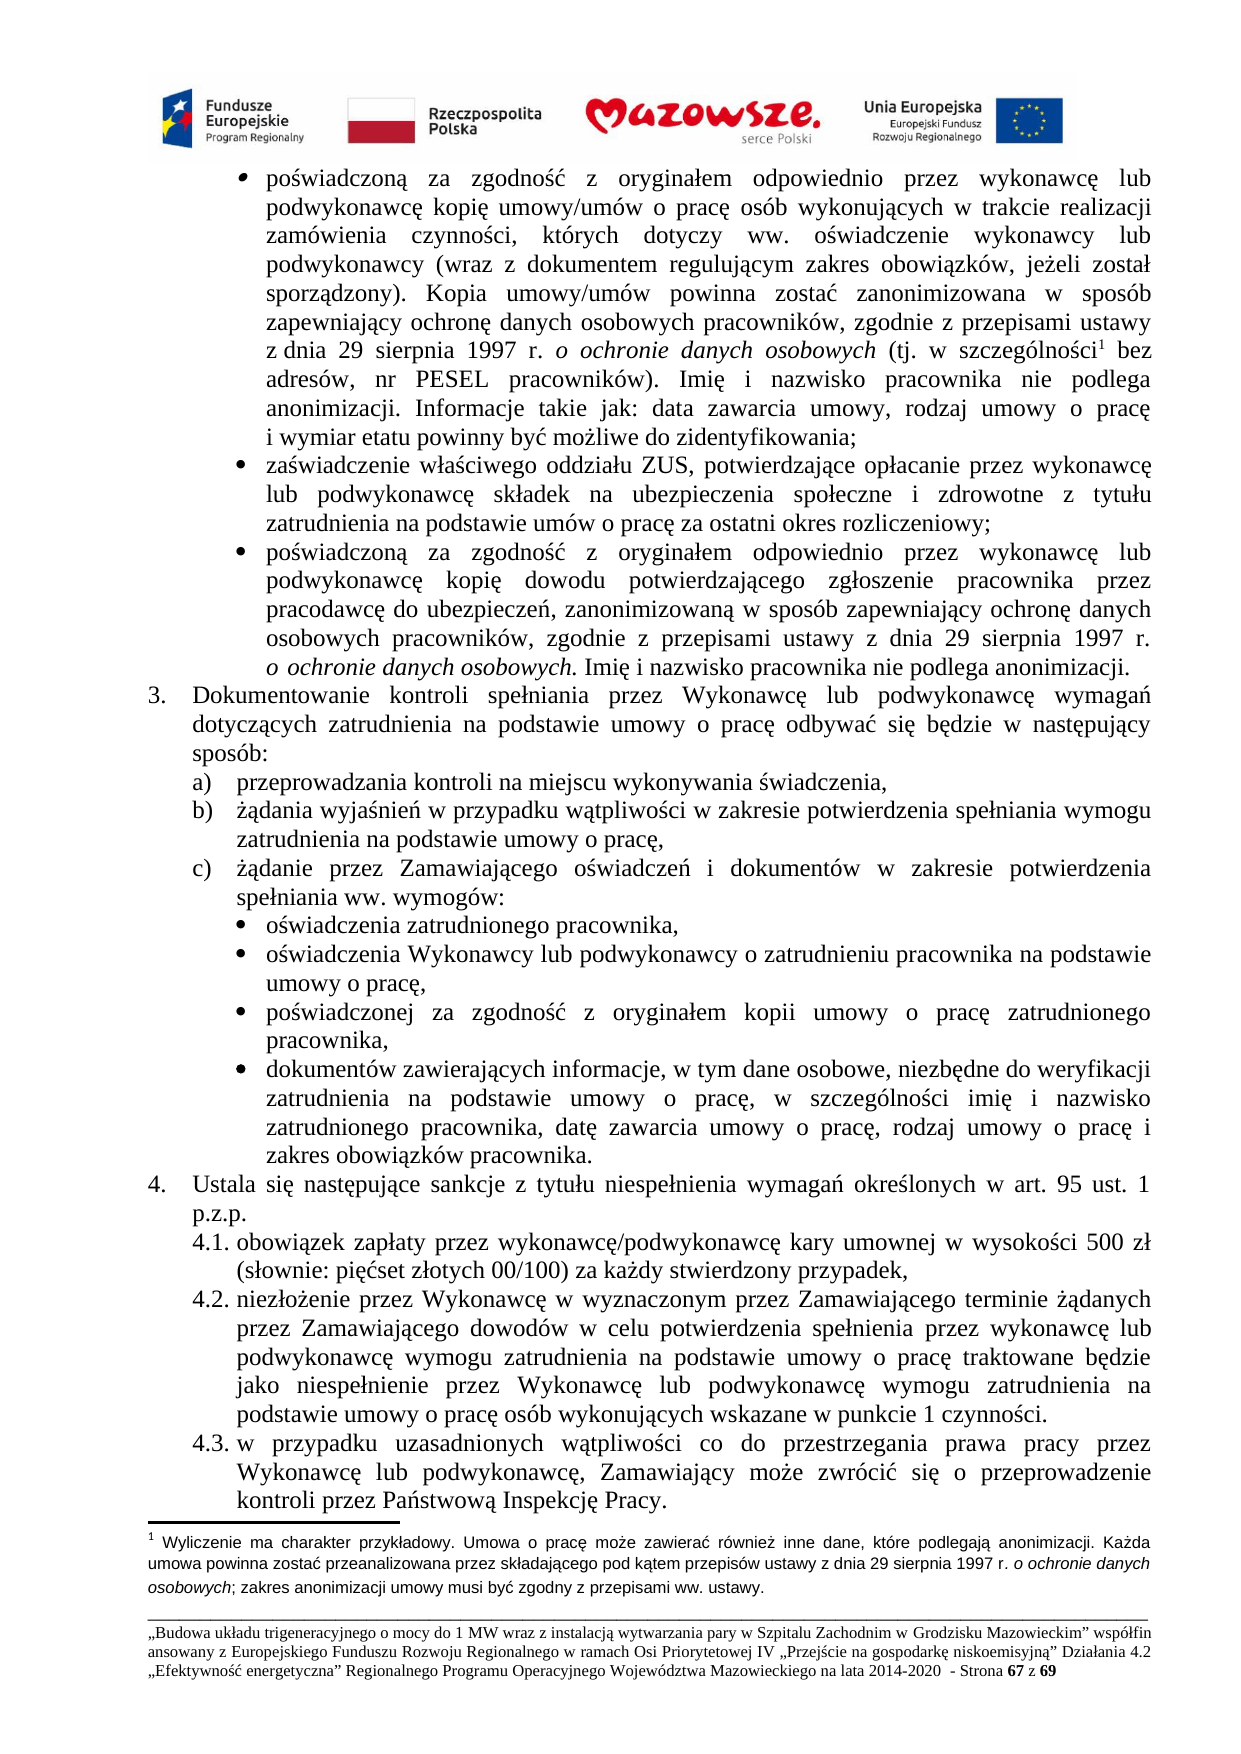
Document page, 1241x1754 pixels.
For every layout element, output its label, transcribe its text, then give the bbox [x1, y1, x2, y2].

list w przypadku uzasadnionych wątpliwości co do przestrzegania prawa pracy przez Wykonawcę lub podwykonawcę, Zamawiający może zwrócić się o przeprowadzenie kontroli przez Państwową Inspekcję Pracy. [192, 1428, 1152, 1514]
list poświadczonej za zgodność z oryginałem kopii umowy o pracę zatrudnionego pracownika, [236, 997, 1152, 1054]
list poświadczoną za zgodność z oryginałem odpowiednio przez wykonawcę lub podwykonawcę kopię dowodu potwierdzającego zgłoszenie pracownika przez pracodawcę do ubezpieczeń, zanonimizowaną w sposób zapewniający ochronę danych osobowych pracowników, zgodnie z przepisami ustawy z dnia 29 sierpnia 1997 r. o ochronie danych osobowych. Imię i nazwisko pracownika nie podlega anonimizacji. [236, 537, 1152, 681]
list oświadczenia zatrudnionego pracownika, [236, 911, 1152, 939]
list poświadczoną za zgodność z oryginałem odpowiednio przez wykonawcę lub podwykonawcę kopię umowy/umów o pracę osób wykonujących w trakcie realizacji zamówienia czynności, których dotyczy ww. oświadczenie wykonawcy lub podwykonawcy (wraz z dokumentem regulującym zakres obowiązków, jeżeli został sporządzony). Kopia umowy/umów powinna zostać zanonimizowana w sposób zapewniający ochronę danych osobowych pracowników, zgodnie z przepisami ustawy z dnia 29 sierpnia 1997 r. o ochronie danych osobowych (tj. w szczególności bez adresów, nr PESEL pracowników). Imię i nazwisko pracownika nie podlega anonimizacji. Informacje takie jak: data zawarcia umowy, rodzaj umowy o pracę i wymiar etatu powinny być możliwe do zidentyfikowania; [236, 163, 1152, 451]
list żądanie przez Zamawiającego oświadczeń i dokumentów w zakresie potwierdzenia spełniania ww. wymogów: [192, 853, 1152, 911]
list niezłożenie przez Wykonawcę w wyznaczonym przez Zamawiającego terminie żądanych przez Zamawiającego dowodów w celu potwierdzenia spełnienia przez wykonawcę lub podwykonawcę wymogu zatrudnienia na podstawie umowy o pracę traktowane będzie jako niespełnienie przez Wykonawcę lub podwykonawcę wymogu zatrudnienia na podstawie umowy o pracę osób wykonujących wskazane w punkcie 1 czynności. [192, 1284, 1152, 1428]
list żądania wyjaśnień w przypadku wątpliwości w zakresie potwierdzenia spełniania wymogu zatrudnienia na podstawie umowy o pracę, [192, 796, 1152, 853]
picture [147, 73, 1078, 163]
list Ustala się następujące sankcje z tytułu niespełnienia wymagań określonych w art. 95 ust. 1 p.z.p. [148, 1169, 1152, 1227]
list zaświadczenie właściwego oddziału ZUS, potwierdzające opłacanie przez wykonawcę lub podwykonawcę składek na ubezpieczenia społeczne i zdrowotne z tytułu zatrudnienia na podstawie umów o pracę za ostatni okres rozliczeniowy; [236, 451, 1152, 537]
list przeprowadzania kontroli na miejscu wykonywania świadczenia, [192, 767, 1152, 796]
list Dokumentowanie kontroli spełniania przez Wykonawcę lub podwykonawcę wymagań dotyczących zatrudnienia na podstawie umowy o pracę odbywać się będzie w następujący sposób: [148, 681, 1152, 767]
list oświadczenia Wykonawcy lub podwykonawcy o zatrudnieniu pracownika na podstawie umowy o pracę, [236, 939, 1152, 997]
list obowiązek zapłaty przez wykonawcę/podwykonawcę kary umownej w wysokości 500 zł (słownie: pięćset złotych 00/100) za każdy stwierdzony przypadek, [192, 1227, 1152, 1284]
list dokumentów zawierających informacje, w tym dane osobowe, niezbędne do weryfikacji zatrudnienia na podstawie umowy o pracę, w szczególności imię i nazwisko zatrudnionego pracownika, datę zawarcia umowy o pracę, rodzaj umowy o pracę i zakres obowiązków pracownika. [236, 1054, 1152, 1169]
